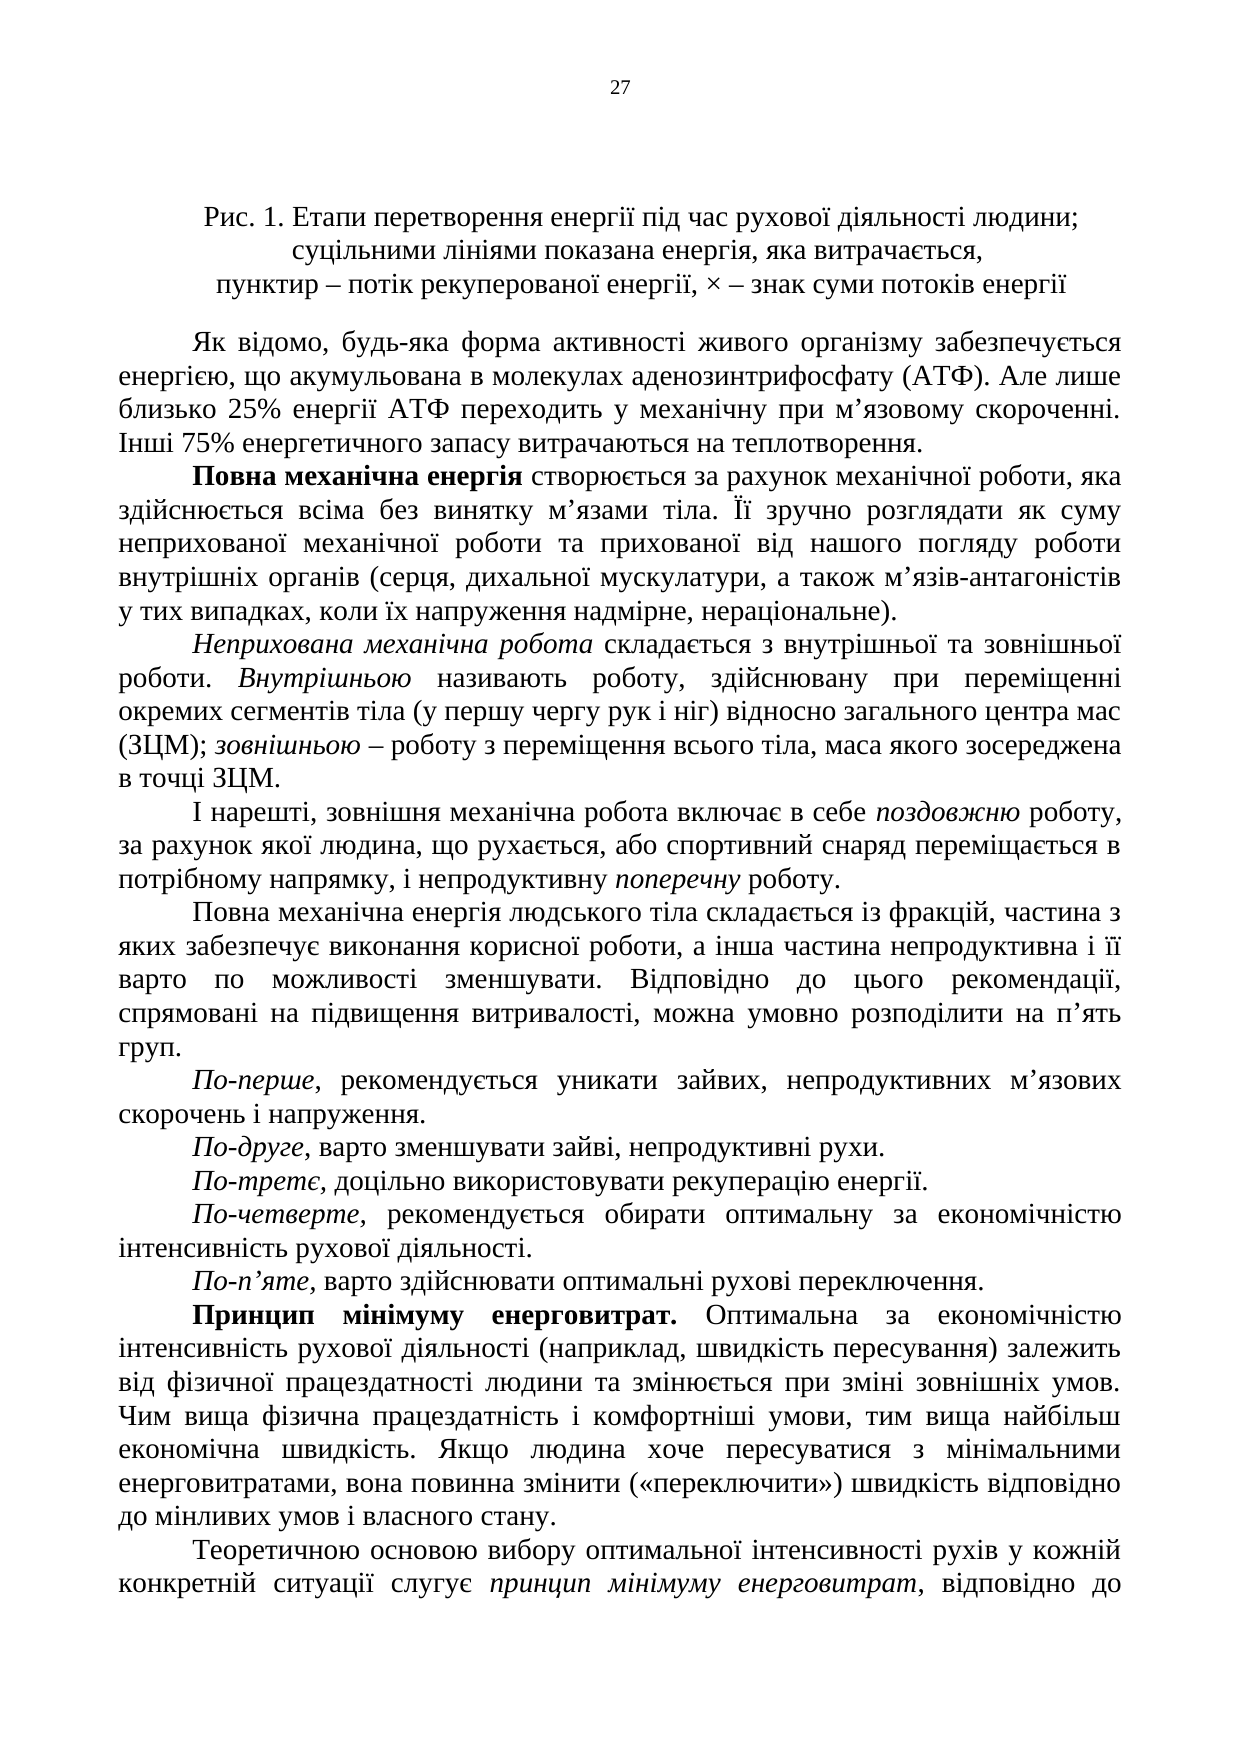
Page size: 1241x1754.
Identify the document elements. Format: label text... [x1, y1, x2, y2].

text Повна механічна енергія створюється за рахунок механічної роботи, яка здійснюється всіма без винятку м’язами тіла. Її зручно розглядати як суму неприхованої механічної роботи та прихованої від нашого погляду роботи внутрішніх органів (серця, дихальної мускулатури, а також м’язів-антагоністів у тих випадках, коли їх напруження надмірне, нераціональне). [118, 458, 1122, 626]
text Як відомо, будь-яка форма активності живого організму забезпечується енергією, що акумульована в молекулах аденозинтрифосфату (АТФ). Але лише близько 25% енергії АТФ переходить у механічну при м’язовому скороченні. Інші 75% енергетичного запасу витрачаються на теплотворення. [118, 324, 1122, 458]
text По-перше, рекомендується уникати зайвих, непродуктивних м’язових скорочень і напруження. [118, 1062, 1122, 1129]
text Принцип мінімуму енерговитрат. Оптимальна за економічністю інтенсивність рухової діяльності (наприклад, швидкість пересування) залежить від фізичної працездатності людини та змінюється при зміні зовнішніх умов. Чим вища фізична працездатність і комфортніші умови, тим вища найбільш економічна швидкість. Якщо людина хоче пересуватися з мінімальними енерговитратами, вона повинна змінити («переключити») швидкість відповідно до мінливих умов і власного стану. [118, 1297, 1122, 1532]
text І нарешті, зовнішня механічна робота включає в себе поздовжню роботу, за рахунок якої людина, що рухається, або спортивний снаряд переміщається в потрібному напрямку, і непродуктивну поперечну роботу. [118, 794, 1122, 894]
text Неприхована механічна робота складається з внутрішньої та зовнішньої роботи. Внутрішньою називають роботу, здійснювану при переміщенні окремих сегментів тіла (у першу чергу рук і ніг) відносно загального центра мас (ЗЦМ); зовнішньою – роботу з переміщення всього тіла, маса якого зосереджена в точці ЗЦМ. [118, 626, 1122, 794]
text По-друге, варто зменшувати зайві, непродуктивні рухи. [118, 1129, 1122, 1163]
text Повна механічна енергія людського тіла складається із фракцій, частина з яких забезпечує виконання корисної роботи, а інша частина непродуктивна і її варто по можливості зменшувати. Відповідно до цього рекомендації, спрямовані на підвищення витривалості, можна умовно розподілити на п’ять груп. [118, 894, 1122, 1062]
text По-п’яте, варто здійснювати оптимальні рухові переключення. [118, 1263, 1122, 1297]
text По-четверте, рекомендується обирати оптимальну за економічністю інтенсивність рухової діяльності. [118, 1196, 1122, 1263]
text По-третє, доцільно використовувати рекуперацію енергії. [118, 1163, 1122, 1196]
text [118, 1532, 1122, 1599]
